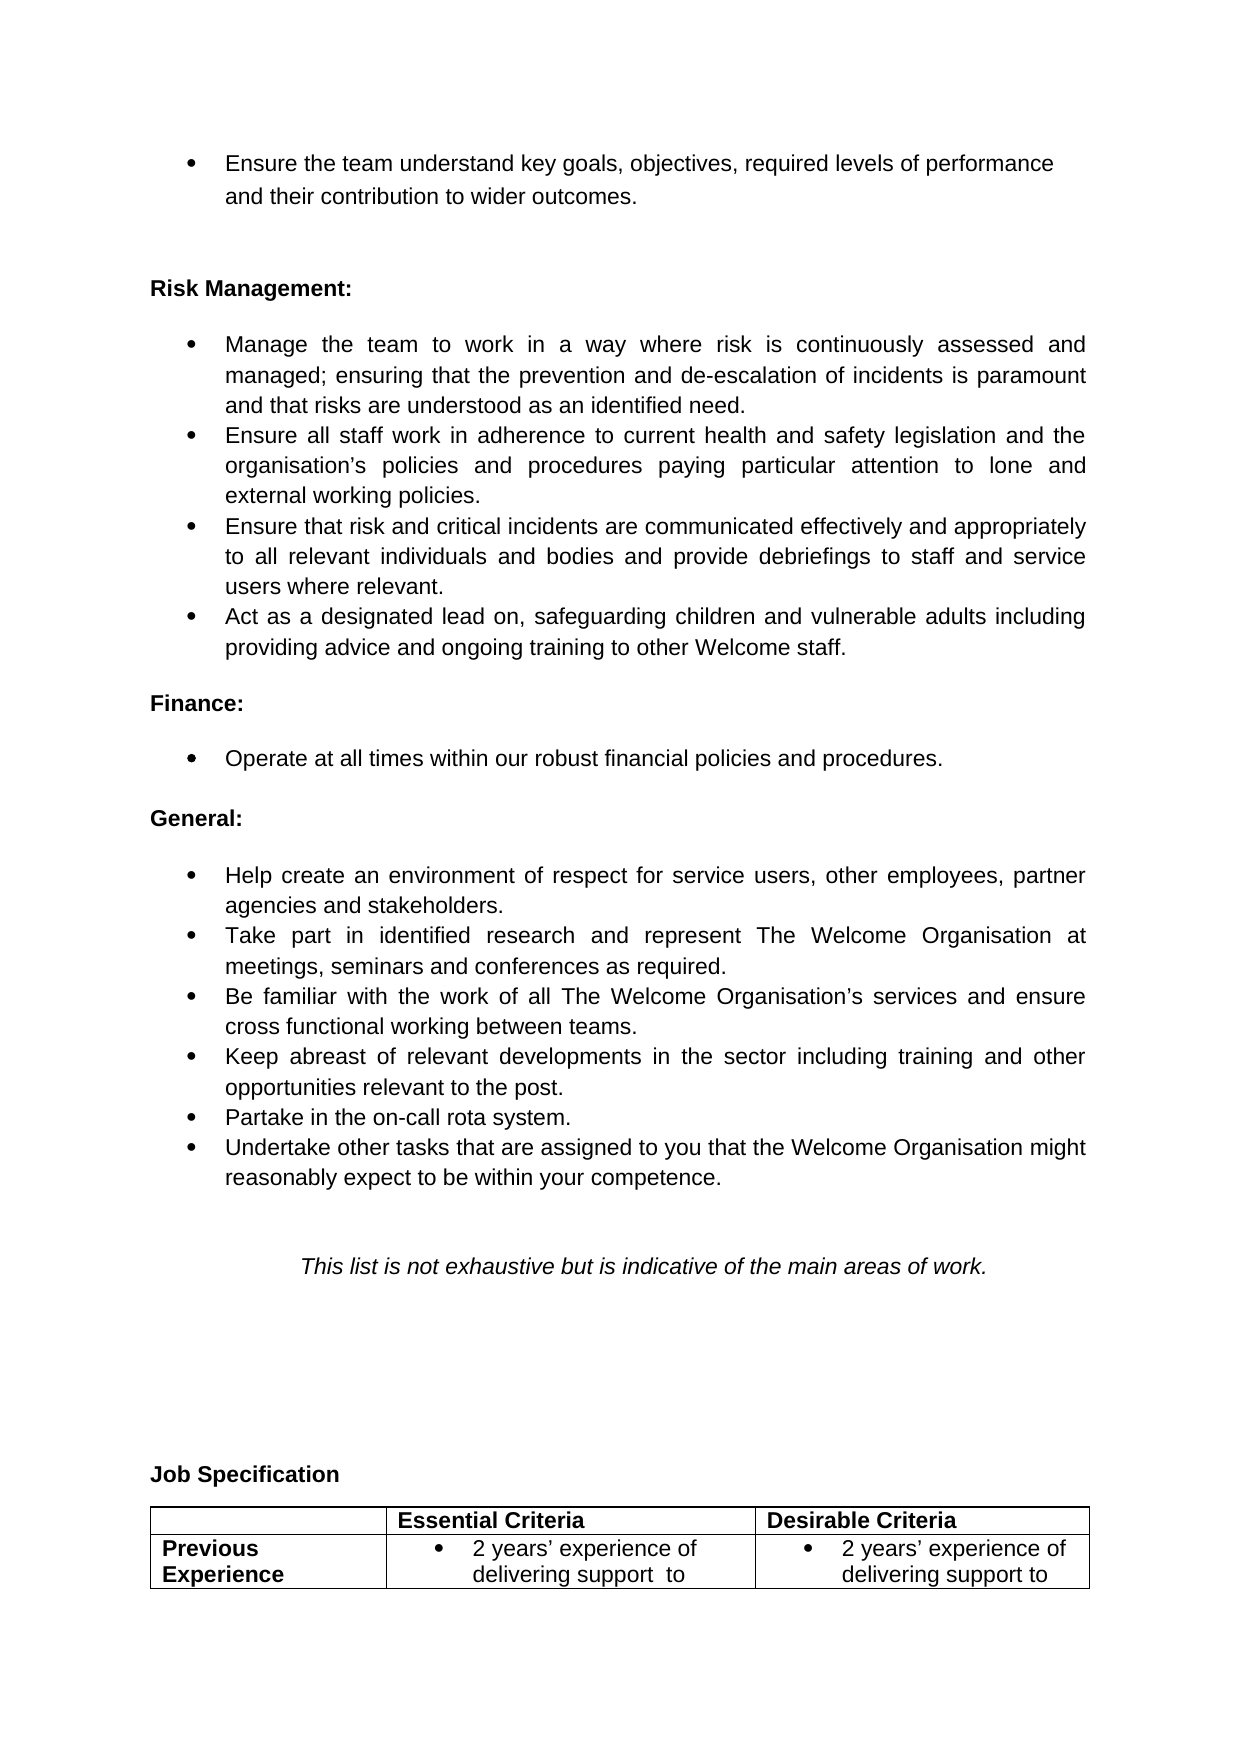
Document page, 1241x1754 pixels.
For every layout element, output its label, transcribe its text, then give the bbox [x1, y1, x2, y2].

table_cell Previous Experience [151, 1535, 386, 1587]
list Help create an environment of respect for service users, other employees, partner agencies and stakeholders. [187, 862, 1087, 919]
list Undertake other tasks that are assigned to you that the Welcome Organisation might reasonably expect to be within your competence. [187, 1134, 1087, 1191]
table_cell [756, 1535, 1089, 1587]
text Risk Management: [150, 274, 1169, 301]
text This list is not exhaustive but is indicative of the main areas of work. [262, 1253, 1169, 1279]
list Ensure all staff work in adherence to current health and safety legislation and the organisation’s policies and procedures paying particular attention to lone and external working policies. [187, 422, 1087, 509]
list Keep abreast of relevant developments in the sector including training and other opportunities relevant to the post. [187, 1043, 1087, 1100]
list Take part in identified research and represent The Welcome Organisation at meetings, seminars and conferences as required. [187, 922, 1087, 979]
text Finance: [150, 690, 1169, 716]
list Operate at all times within our robust financial policies and procedures. [187, 745, 1087, 771]
list Partake in the on-call rota system. [187, 1104, 1087, 1130]
table_header Desirable Criteria [756, 1508, 1089, 1534]
list Act as a designated lead on, safeguarding children and vulnerable adults including providing advice and ongoing training to other Welcome staff. [187, 603, 1087, 660]
table_header [151, 1508, 386, 1534]
list Manage the team to work in a way where risk is continuously assessed and managed; ensuring that the prevention and de-escalation of incidents is paramount and that risks are understood as an identified need. [187, 331, 1087, 418]
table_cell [387, 1535, 755, 1587]
table_header Essential Criteria [387, 1508, 755, 1534]
list Ensure that risk and critical incidents are communicated effectively and appropriately to all relevant individuals and bodies and provide debriefings to staff and service users where relevant. [187, 513, 1087, 599]
text General: [150, 805, 1087, 832]
text Job Specification [150, 1461, 1090, 1487]
list Be familiar with the work of all The Welcome Organisation’s services and ensure cross functional working between teams. [187, 983, 1087, 1039]
list Ensure the team understand key goals, objectives, required levels of performance and their contribution to wider outcomes. [187, 150, 1072, 209]
